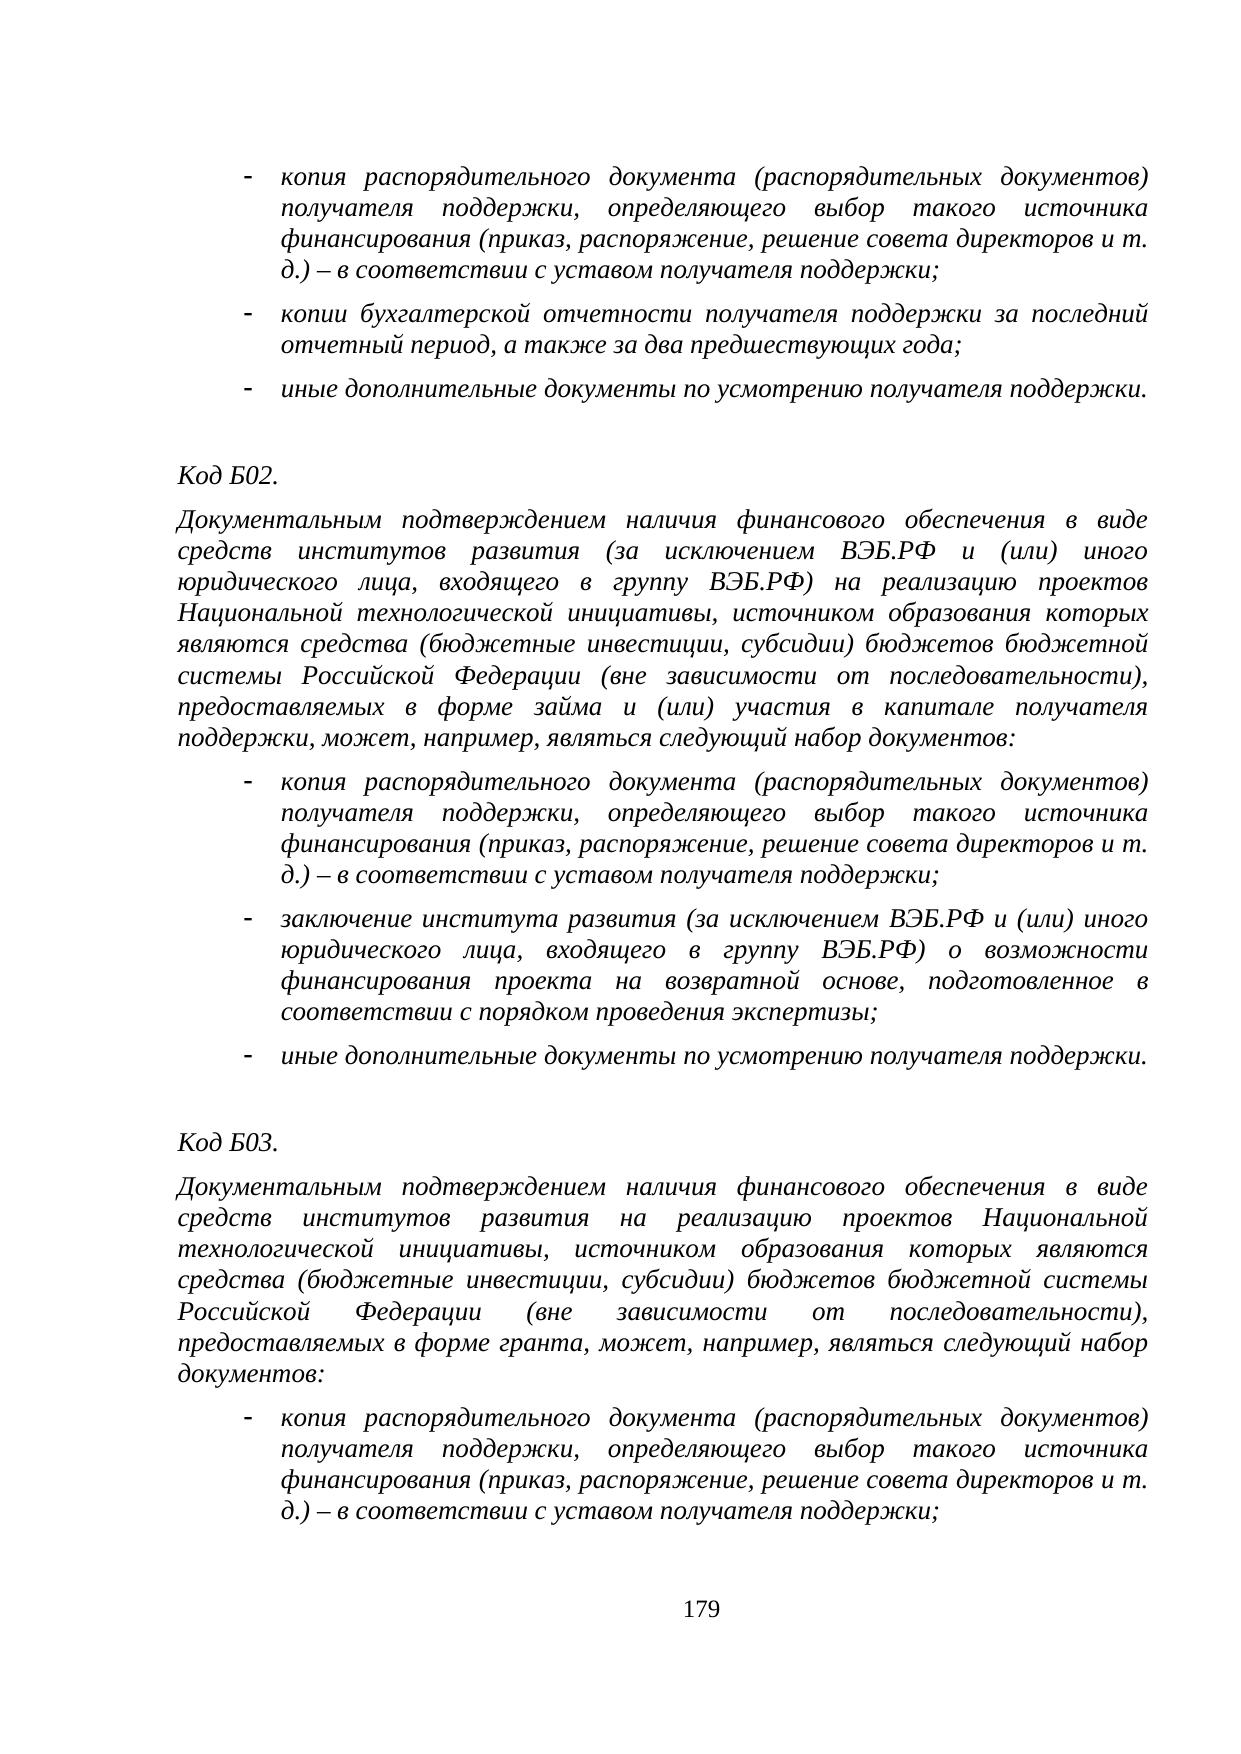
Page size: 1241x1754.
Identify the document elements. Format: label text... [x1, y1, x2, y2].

list копия распорядительного документа (распорядительных документов) получателя поддержки, определяющего выбор такого источника финансирования (приказ, распоряжение, решение совета директоров и т. д.) – в соответствии с уставом получателя поддержки; [243, 765, 1152, 889]
text Код Б03. [177, 1126, 1152, 1158]
list иные дополнительные документы по усмотрению получателя поддержки. [243, 372, 1152, 403]
list копия распорядительного документа (распорядительных документов) получателя поддержки, определяющего выбор такого источника финансирования (приказ, распоряжение, решение совета директоров и т. д.) – в соответствии с уставом получателя поддержки; [243, 1401, 1152, 1525]
text Документальным подтверждением наличия финансового обеспечения в виде средств институтов развития на реализацию проектов Национальной технологической инициативы, источником образования которых являются средства (бюджетные инвестиции, субсидии) бюджетов бюджетной системы Российской Федерации (вне зависимости от последовательности), предоставляемых в форме гранта, может, например, являться следующий набор документов: [177, 1170, 1152, 1388]
list копия распорядительного документа (распорядительных документов) получателя поддержки, определяющего выбор такого источника финансирования (приказ, распоряжение, решение совета директоров и т. д.) – в соответствии с уставом получателя поддержки; [243, 160, 1152, 284]
list иные дополнительные документы по усмотрению получателя поддержки. [243, 1039, 1152, 1070]
list заключение института развития (за исключением ВЭБ.РФ и (или) иного юридического лица, входящего в группу ВЭБ.РФ) о возможности финансирования проекта на возвратной основе, подготовленное в соответствии с порядком проведения экспертизы; [243, 902, 1152, 1027]
list копии бухгалтерской отчетности получателя поддержки за последний отчетный период, а также за два предшествующих года; [243, 297, 1152, 359]
text Документальным подтверждением наличия финансового обеспечения в виде средств институтов развития (за исключением ВЭБ.РФ и (или) иного юридического лица, входящего в группу ВЭБ.РФ) на реализацию проектов Национальной технологической инициативы, источником образования которых являются средства (бюджетные инвестиции, субсидии) бюджетов бюджетной системы Российской Федерации (вне зависимости от последовательности), предоставляемых в форме займа и (или) участия в капитале получателя поддержки, может, например, являться следующий набор документов: [177, 503, 1152, 752]
text Код Б02. [177, 459, 1152, 491]
